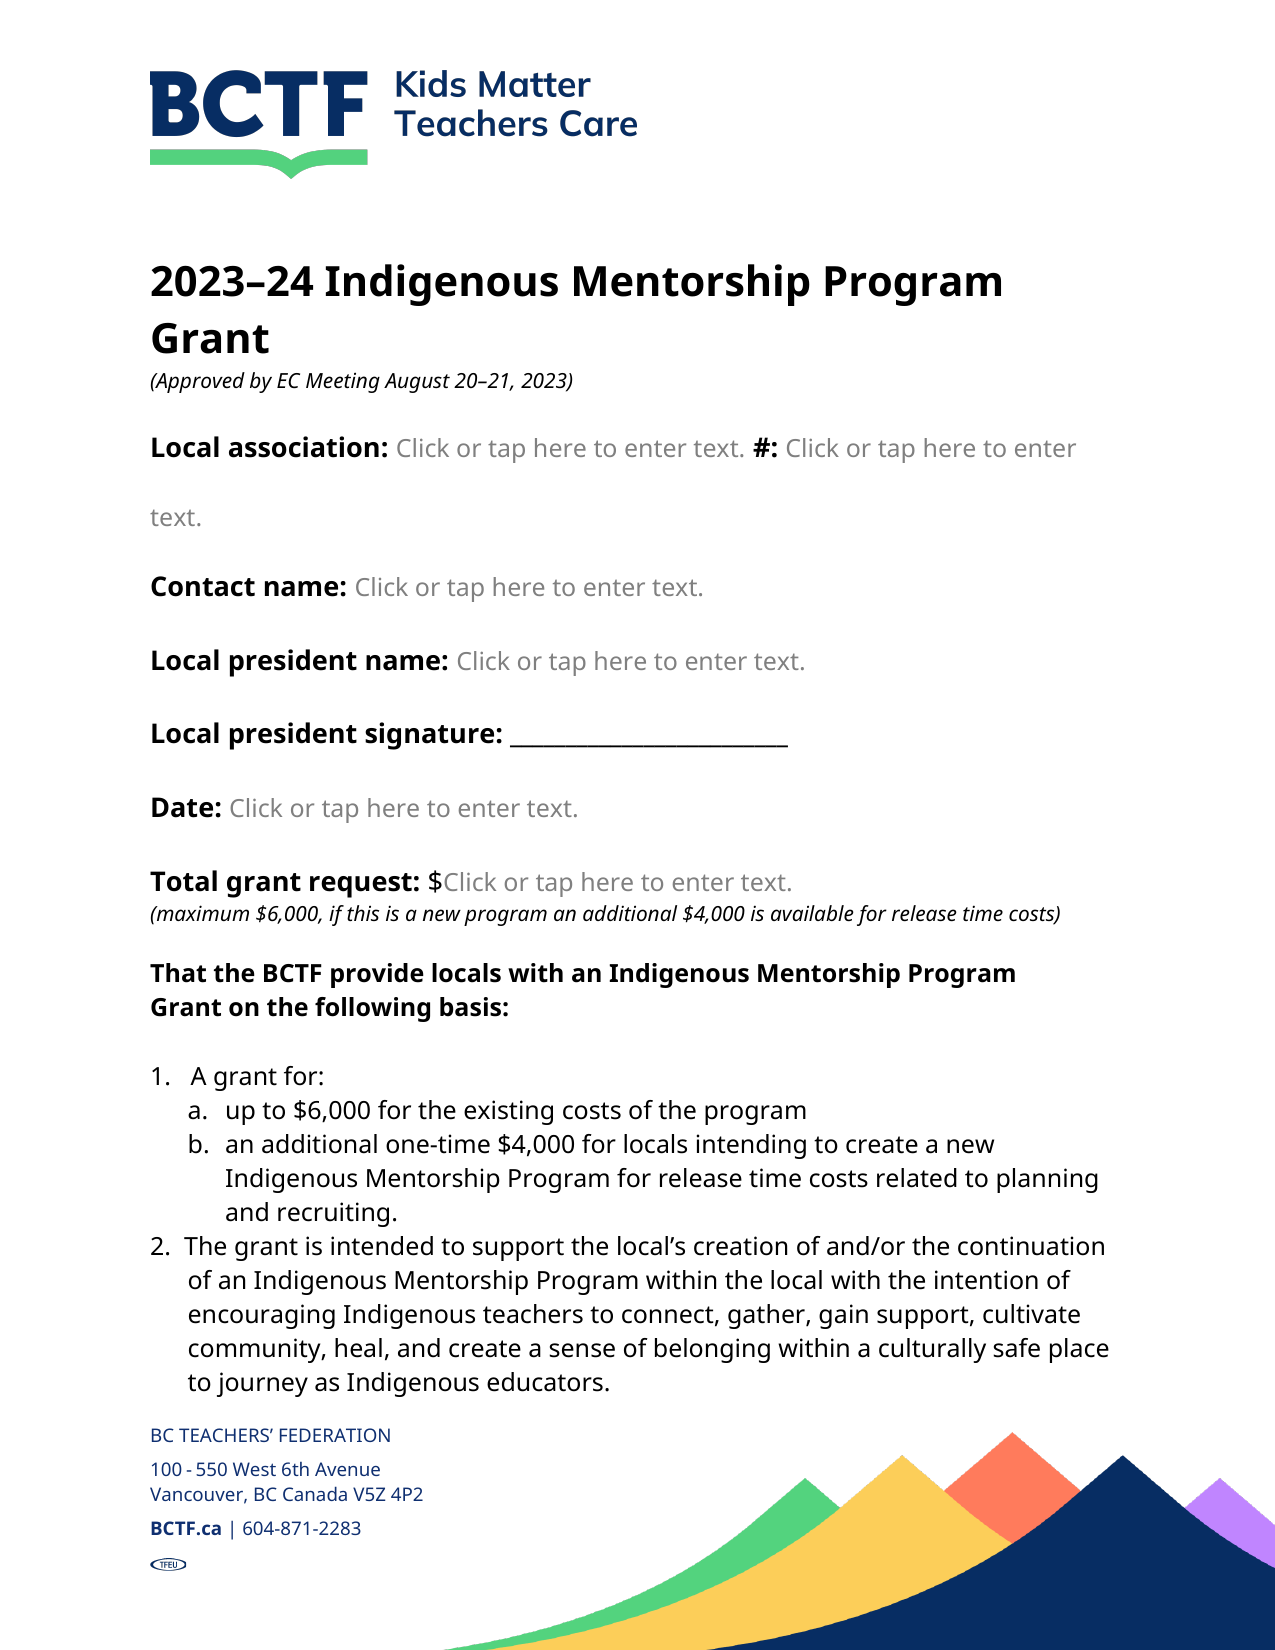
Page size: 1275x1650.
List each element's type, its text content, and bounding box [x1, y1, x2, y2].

text (Approved by EC Meeting August 20–21, 2023) [150, 366, 1154, 394]
picture [150, 1558, 187, 1571]
picture [302, 1432, 309, 1441]
picture [365, 1432, 374, 1441]
text Date: [150, 788, 1125, 825]
text Local association: #: [150, 428, 1125, 533]
text Local president signature: _________________________ [150, 715, 1125, 752]
picture [293, 1432, 1275, 1650]
text 1. A grant for: [150, 1058, 1125, 1092]
text Contact name: [150, 567, 1125, 604]
text That the BCTF provide locals with an Indigenous Mentorship Program Grant on the following basis: [150, 956, 1087, 1024]
text 2023–24 Indigenous Mentorship Program Grant [150, 252, 1125, 366]
picture [150, 70, 637, 179]
text Total grant request: $ (maximum $6,000, if this is a new program an additional $4,000 is available for release time costs) [150, 862, 1125, 928]
list an additional one-time $4,000 for locals intending to create a new Indigenous Mentorship Program for release time costs related to planning and recruiting. [187, 1126, 1125, 1228]
text Local president name: [150, 641, 1125, 678]
text 2. The grant is intended to support the local’s creation of and/or the continuation of an Indigenous Mentorship Program within the local with the intention of encouraging Indigenous teachers to connect, gather, gain support, cultivate community, heal, and create a sense of belonging within a culturally safe place to journey as Indigenous educators. [150, 1228, 1125, 1399]
list up to $6,000 for the existing costs of the program [187, 1092, 1125, 1126]
